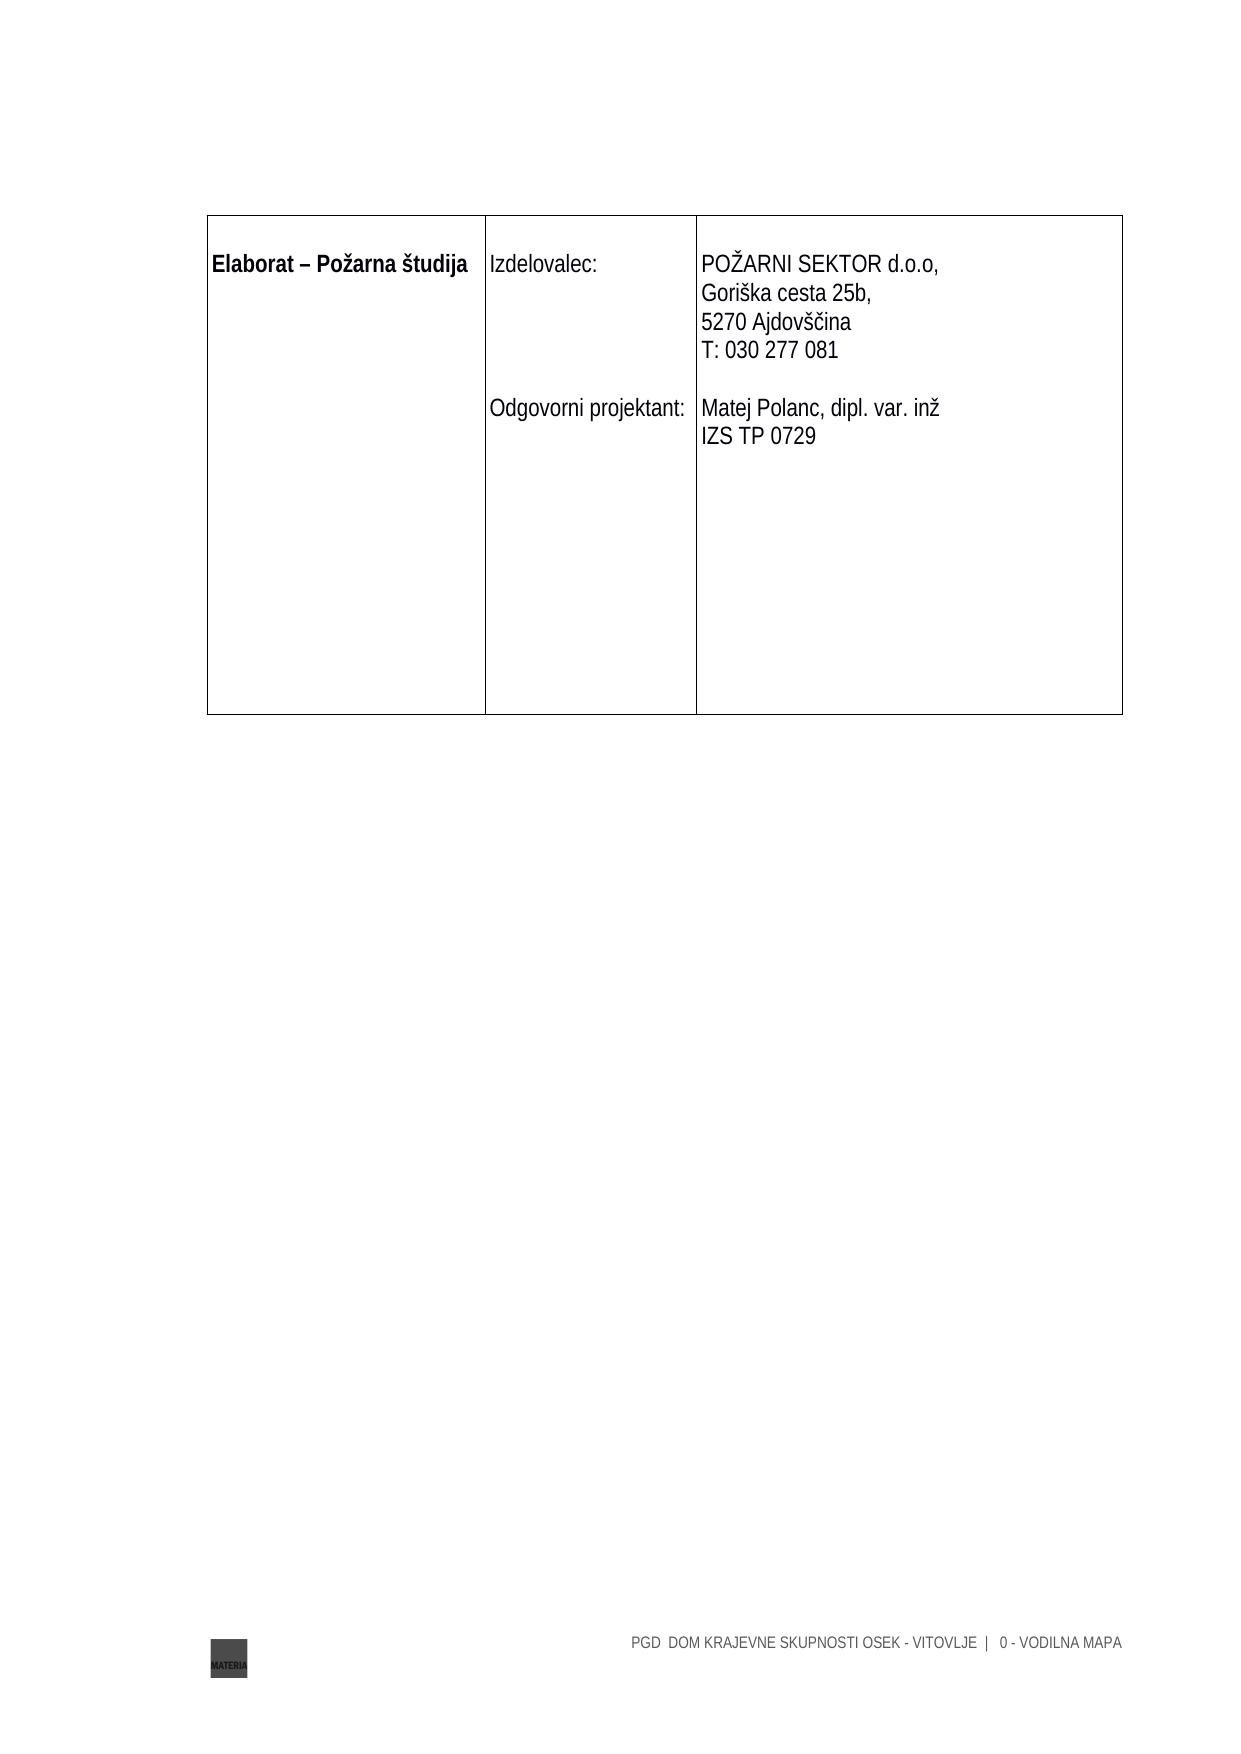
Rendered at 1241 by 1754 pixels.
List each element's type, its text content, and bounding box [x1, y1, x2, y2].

table_header Izdelovalec: Odgovorni projektant: [486, 216, 696, 713]
picture [210, 1639, 248, 1678]
table_header POŽARNI SEKTOR d.o.o, Goriška cesta 25b, 5270 Ajdovščina T: 030 277 081 Matej Polanc, dipl. var. inž IZS TP 0729 [697, 216, 1122, 713]
table_header Elaborat – Požarna študija [208, 216, 485, 713]
